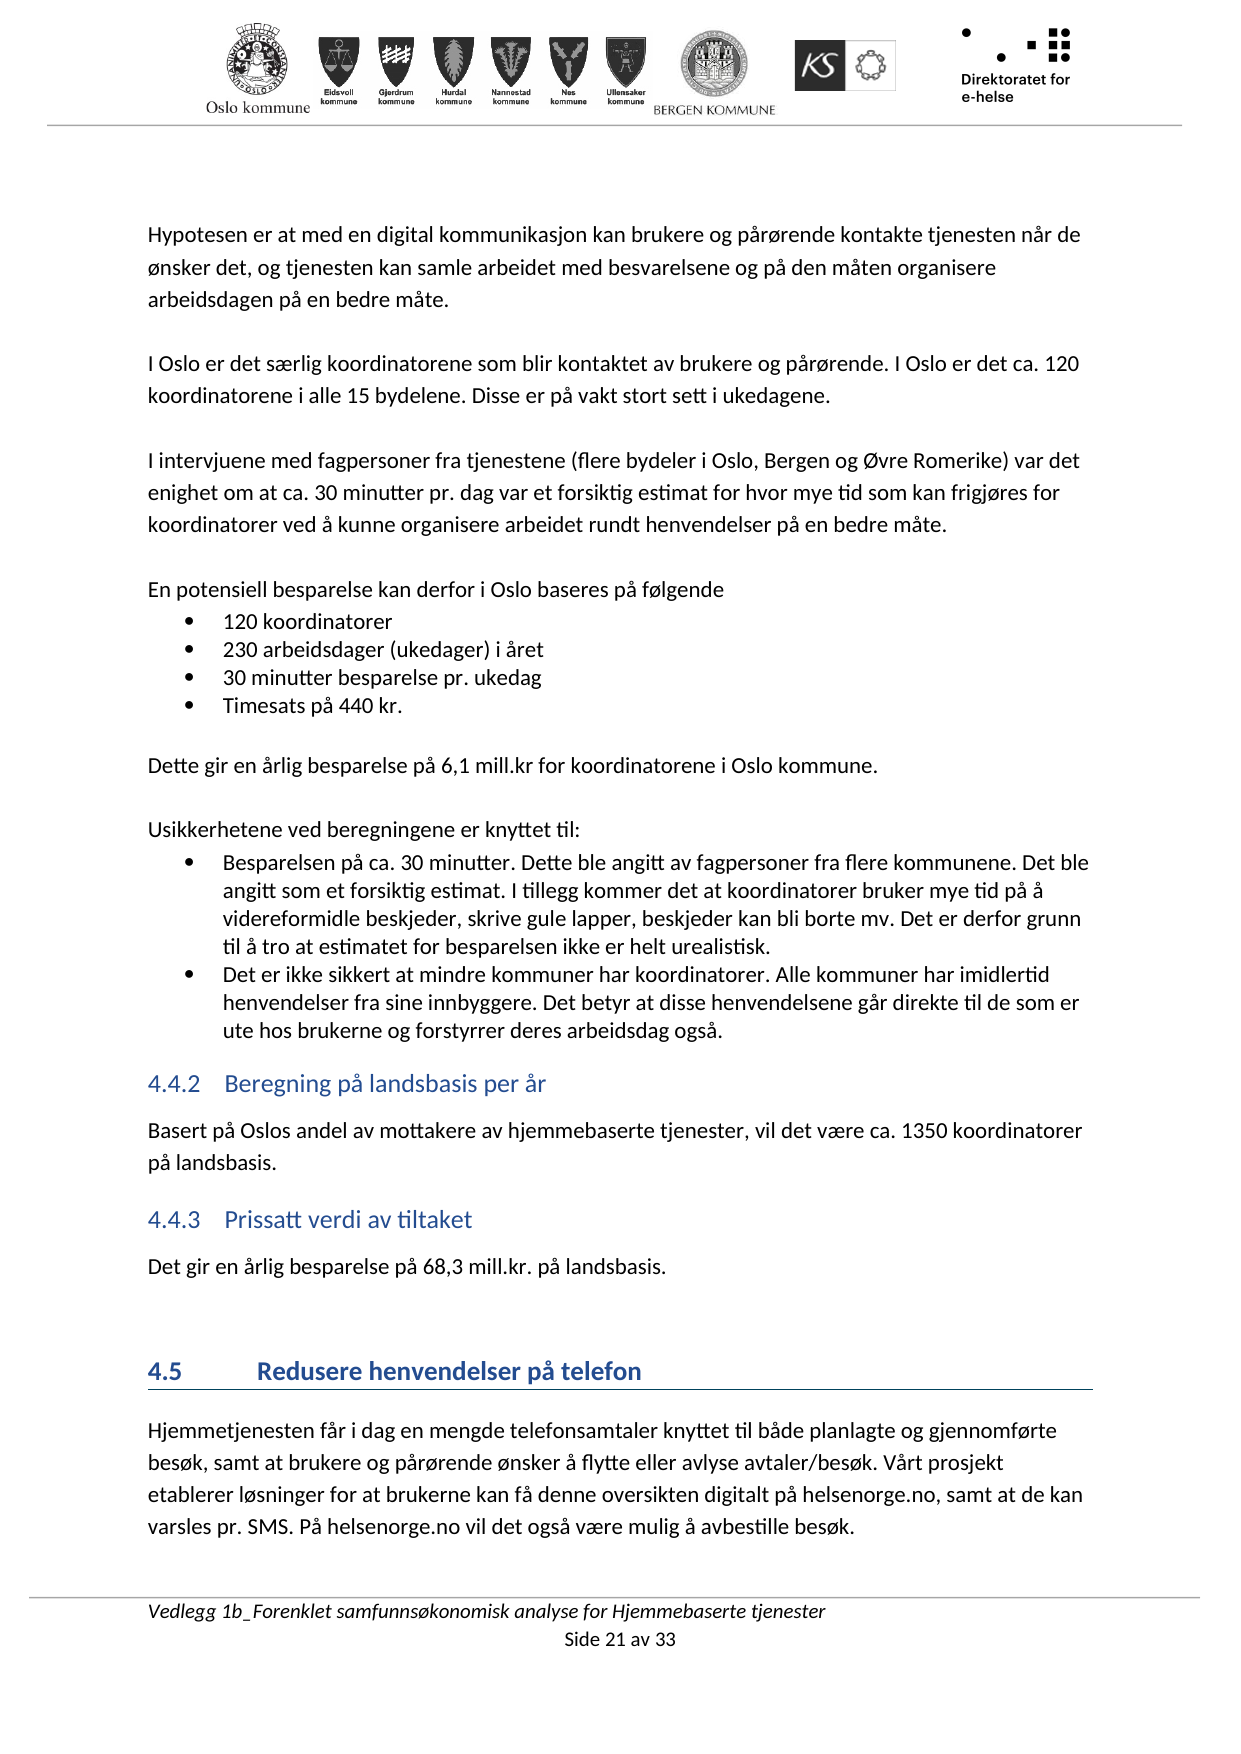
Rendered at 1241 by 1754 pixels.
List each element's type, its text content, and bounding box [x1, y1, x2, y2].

text Hjemmetjenesten får i dag en mengde telefonsamtaler knyttet til både planlagte og gjennomførte besøk, samt at brukere og pårørende ønsker å flytte eller avlyse avtaler/besøk. Vårt prosjekt etablerer løsninger for at brukerne kan få denne oversikten digitalt på helsenorge.no, samt at de kan varsles pr. SMS. På helsenorge.no vil det også være mulig å avbestille besøk. [148, 1416, 1093, 1540]
text I Oslo er det særlig koordinatorene som blir kontaktet av brukere og pårørende. I Oslo er det ca. 120 koordinatorene i alle 15 bydelene. Disse er på vakt stort sett i ukedagene. [148, 349, 1093, 409]
list Det er ikke sikkert at mindre kommuner har koordinatorer. Alle kommuner har imidlertid henvendelser fra sine innbyggere. Det betyr at disse henvendelsene går direkte til de som er ute hos brukerne og forstyrrer deres arbeidsdag også. [185, 960, 1093, 1044]
text Dette gir en årlig besparelse på 6,1 mill.kr for koordinatorene i Oslo kommune. [148, 751, 1093, 779]
list 30 minutter besparelse pr. ukedag [185, 663, 1093, 691]
list Timesats på 440 kr. [185, 691, 1093, 719]
subtitle Beregning på landsbasis per år [148, 1067, 1093, 1098]
text I intervjuene med fagpersoner fra tjenestene (flere bydeler i Oslo, Bergen og Øvre Romerike) var det enighet om at ca. 30 minutter pr. dag var et forsiktig estimat for hvor mye tid som kan frigjøres for koordinatorer ved å kunne organisere arbeidet rundt henvendelser på en bedre måte. [148, 446, 1093, 538]
text Det gir en årlig besparelse på 68,3 mill.kr. på landsbasis. [148, 1252, 1093, 1280]
text Usikkerhetene ved beregningene er knyttet til: [148, 816, 1093, 843]
text En potensiell besparelse kan derfor i Oslo baseres på følgende [148, 575, 1093, 603]
text Hypotesen er at med en digital kommunikasjon kan brukere og pårørende kontakte tjenesten når de ønsker det, og tjenesten kan samle arbeidet med besvarelsene og på den måten organisere arbeidsdagen på en bedre måte. [148, 221, 1093, 313]
list 230 arbeidsdager (ukedager) i året [185, 635, 1093, 663]
subtitle Redusere henvendelser på telefon [148, 1354, 1093, 1389]
text Basert på Oslos andel av mottakere av hjemmebaserte tjenester, vil det være ca. 1350 koordinatorer på landsbasis. [148, 1116, 1093, 1176]
list 120 koordinatorer [185, 607, 1093, 635]
list Besparelsen på ca. 30 minutter. Dette ble angitt av fagpersoner fra flere kommunene. Det ble angitt som et forsiktig estimat. I tillegg kommer det at koordinatorer bruker mye tid på å videreformidle beskjeder, skrive gule lapper, beskjeder kan bli borte mv. Det er derfor grunn til å tro at estimatet for besparelsen ikke er helt urealistisk. [185, 848, 1093, 960]
picture [312, 26, 896, 118]
picture [206, 23, 310, 113]
subtitle Prissatt verdi av tiltaket [148, 1203, 1093, 1235]
picture [942, 7, 1091, 123]
